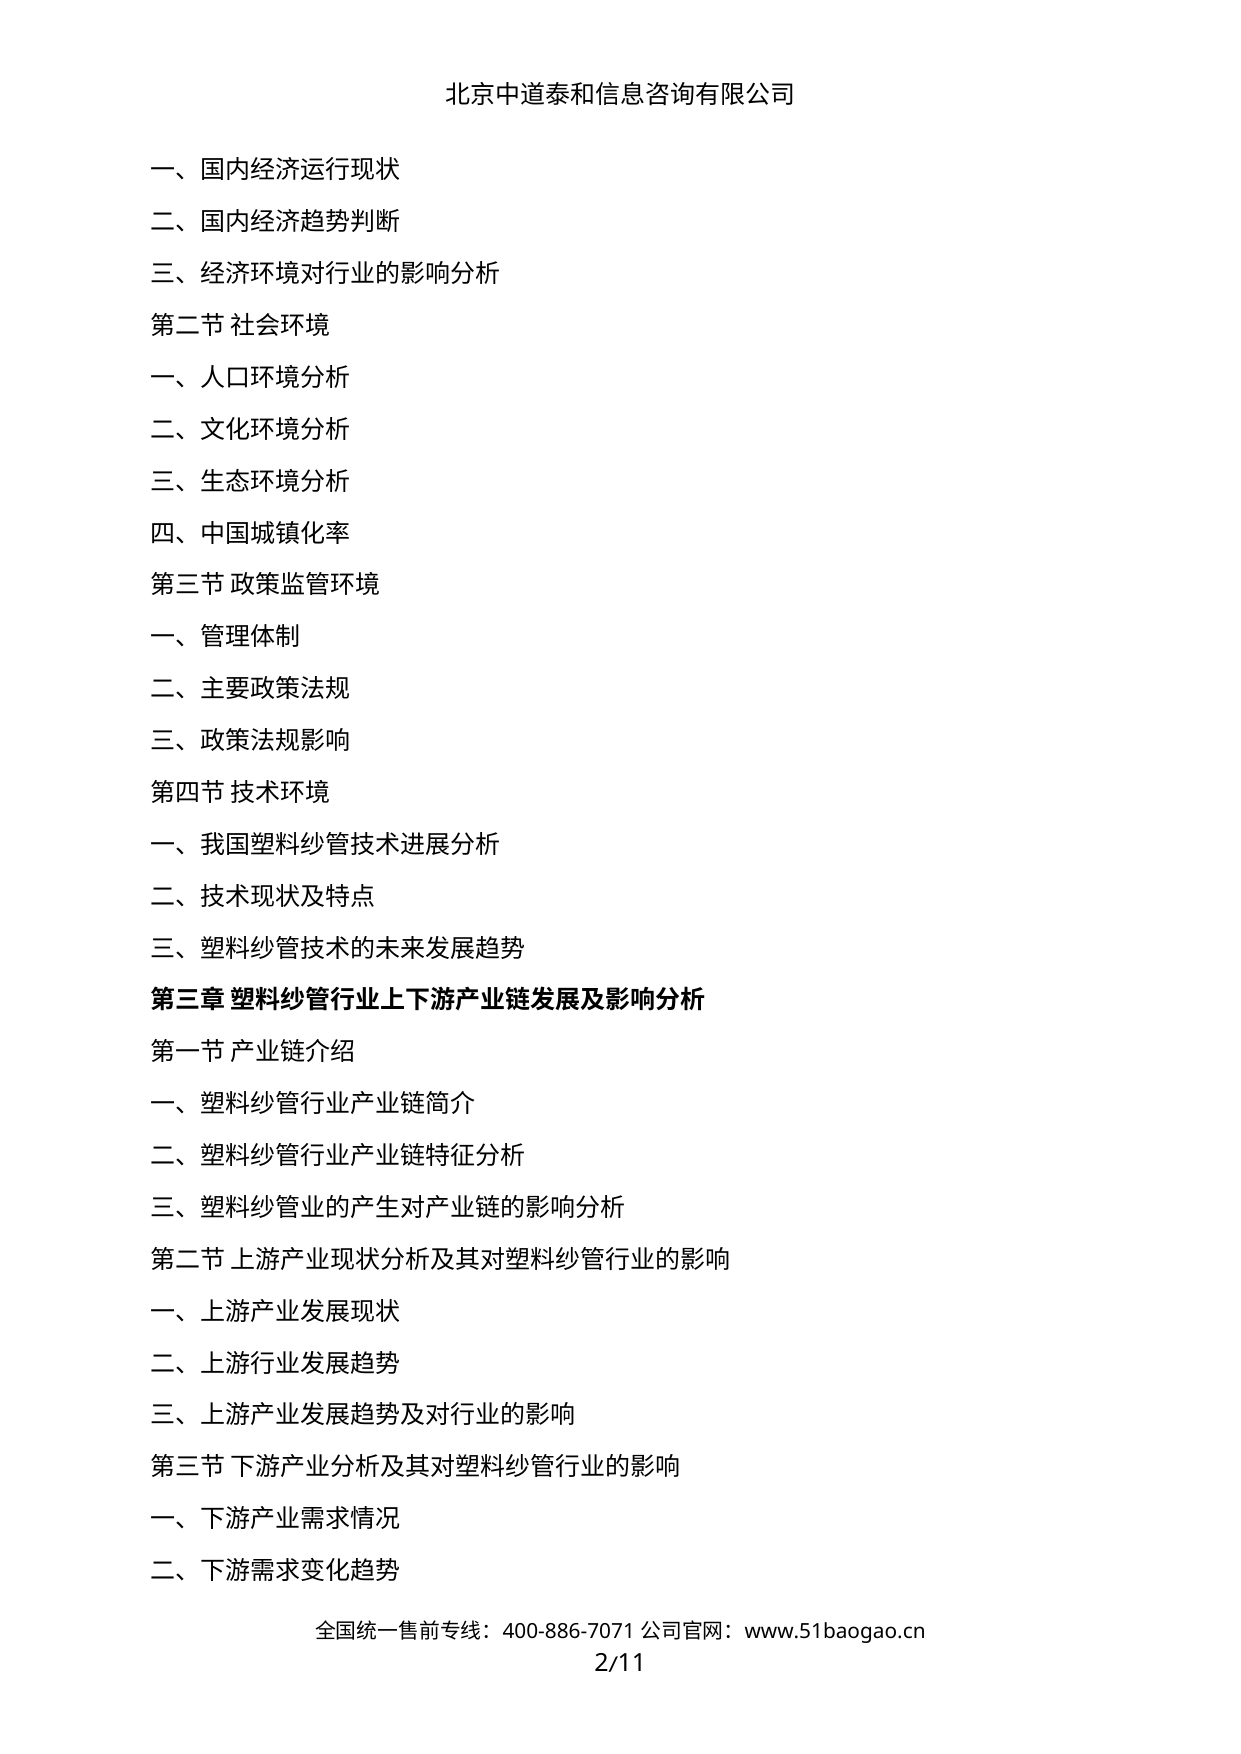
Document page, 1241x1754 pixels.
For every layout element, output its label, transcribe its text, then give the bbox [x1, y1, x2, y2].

text 第一节 产业链介绍 [150, 1032, 1090, 1068]
text 三、经济环境对行业的影响分析 [150, 254, 1090, 290]
text 三、塑料纱管技术的未来发展趋势 [150, 928, 1090, 964]
text 一、国内经济运行现状 [150, 150, 1090, 186]
text 第三节 下游产业分析及其对塑料纱管行业的影响 [150, 1447, 1090, 1483]
text 二、国内经济趋势判断 [150, 202, 1090, 238]
text 一、人口环境分析 [150, 357, 1090, 394]
text 二、主要政策法规 [150, 669, 1090, 705]
text 二、技术现状及特点 [150, 876, 1090, 912]
text 三、塑料纱管业的产生对产业链的影响分析 [150, 1187, 1090, 1224]
text 一、塑料纱管行业产业链简介 [150, 1084, 1090, 1120]
text 一、下游产业需求情况 [150, 1499, 1090, 1535]
text 第四节 技术环境 [150, 772, 1090, 809]
text 第二节 社会环境 [150, 306, 1090, 342]
text 二、塑料纱管行业产业链特征分析 [150, 1136, 1090, 1172]
text 三、生态环境分析 [150, 461, 1090, 497]
text 一、我国塑料纱管技术进展分析 [150, 824, 1090, 861]
text 二、文化环境分析 [150, 409, 1090, 446]
text 三、上游产业发展趋势及对行业的影响 [150, 1395, 1090, 1431]
text 一、管理体制 [150, 617, 1090, 653]
text 第二节 上游产业现状分析及其对塑料纱管行业的影响 [150, 1239, 1090, 1276]
text 第三章 塑料纱管行业上下游产业链发展及影响分析 [150, 980, 1090, 1016]
text 一、上游产业发展现状 [150, 1291, 1090, 1327]
text 二、上游行业发展趋势 [150, 1343, 1090, 1379]
text 二、下游需求变化趋势 [150, 1551, 1090, 1587]
text 四、中国城镇化率 [150, 513, 1090, 549]
text 三、政策法规影响 [150, 721, 1090, 757]
text 第三节 政策监管环境 [150, 565, 1090, 601]
